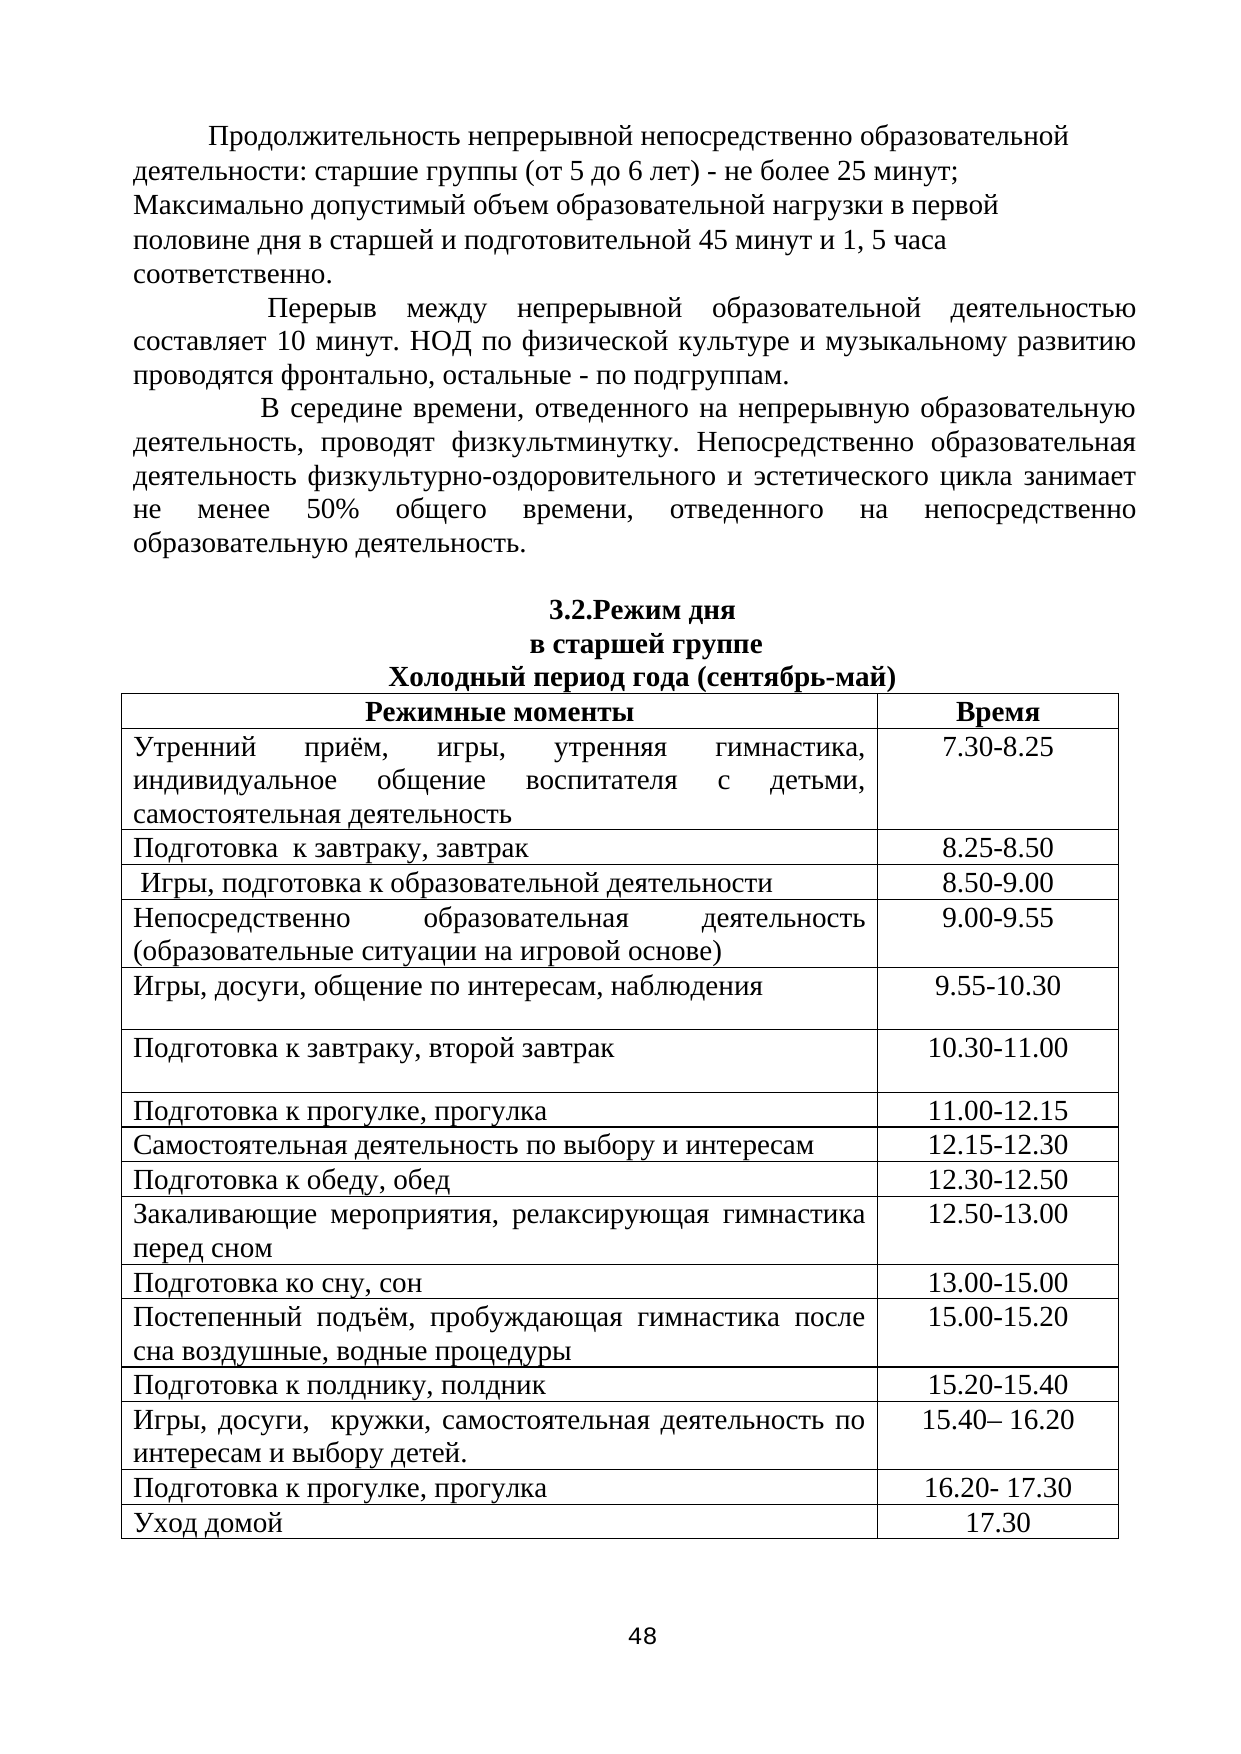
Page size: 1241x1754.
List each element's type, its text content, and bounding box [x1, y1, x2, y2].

table_cell 15.40– 16.20 [878, 1402, 1118, 1469]
text В середине времени, отведенного на непрерывную образовательную деятельность, проводят физкультминутку. Непосредственно образовательная деятельность физкультурно-оздоровительного и эстетического цикла занимает не менее 50% общего времени, отведенного на непосредственно образовательную деятельность. [133, 391, 1137, 559]
table_cell Постепенный подъём, пробуждающая гимнастика после сна воздушные, водные процедуры [122, 1299, 877, 1366]
table_cell Подготовка ко сну, сон [122, 1265, 877, 1298]
table_cell Игры, подготовка к образовательной деятельности [122, 865, 877, 899]
table_header Режимные моменты [122, 694, 877, 728]
table_cell Подготовка к обеду, обед [122, 1162, 877, 1196]
table_cell Закаливающие мероприятия, релаксирующая гимнастика перед сном [122, 1197, 877, 1264]
table_cell Утренний приём, игры, утренняя гимнастика, индивидуальное общение воспитателя с детьми, самостоятельная деятельность [122, 729, 877, 829]
table_cell 7.30-8.25 [878, 729, 1118, 829]
table_cell Подготовка к прогулке, прогулка [122, 1470, 877, 1504]
table_cell 16.20- 17.30 [878, 1470, 1118, 1504]
table_cell Игры, досуги, кружки, самостоятельная деятельность по интересам и выбору детей. [122, 1402, 877, 1469]
table_cell 15.20-15.40 [878, 1368, 1118, 1401]
table_cell Игры, досуги, общение по интересам, наблюдения [122, 968, 877, 1029]
table_cell Подготовка к прогулке, прогулка [122, 1093, 877, 1126]
table_cell 11.00-12.15 [878, 1093, 1118, 1126]
text Продолжительность непрерывной непосредственно образовательной деятельности: старшие группы (от 5 до 6 лет) - не более 25 минут; Максимально допустимый объем образовательной нагрузки в первой половине дня в старшей и подготовительной 45 минут и 1, 5 часа соответственно. [133, 118, 1118, 291]
text 3.2.Режим дня [133, 592, 1152, 626]
table_cell 17.30 [878, 1505, 1118, 1538]
table_cell Подготовка к полднику, полдник [122, 1368, 877, 1401]
table_cell Самостоятельная деятельность по выбору и интересам [122, 1128, 877, 1161]
table_cell 13.00-15.00 [878, 1265, 1118, 1298]
table_cell Подготовка к завтраку, завтрак [122, 830, 877, 864]
text Перерыв между непрерывной образовательной деятельностью составляет 10 минут. НОД по физической культуре и музыкальному развитию проводятся фронтально, остальные - по подгруппам. [133, 291, 1137, 391]
table_cell 8.25-8.50 [878, 830, 1118, 864]
table_cell Непосредственно образовательная деятельность (образовательные ситуации на игровой основе) [122, 900, 877, 967]
table_header Время [878, 694, 1118, 728]
table_cell 9.55-10.30 [878, 968, 1118, 1029]
table_cell 15.00-15.20 [878, 1299, 1118, 1366]
table_cell 10.30-11.00 [878, 1030, 1118, 1092]
table_cell 12.15-12.30 [878, 1128, 1118, 1161]
text Холодный период года (сентябрь-май) [133, 659, 1152, 693]
table_cell Подготовка к завтраку, второй завтрак [122, 1030, 877, 1092]
table_cell Уход домой [122, 1505, 877, 1538]
table_cell 9.00-9.55 [878, 900, 1118, 967]
table_cell 12.50-13.00 [878, 1197, 1118, 1264]
table_cell 8.50-9.00 [878, 865, 1118, 899]
text в старшей группе [133, 626, 1152, 659]
table_cell 12.30-12.50 [878, 1162, 1118, 1196]
